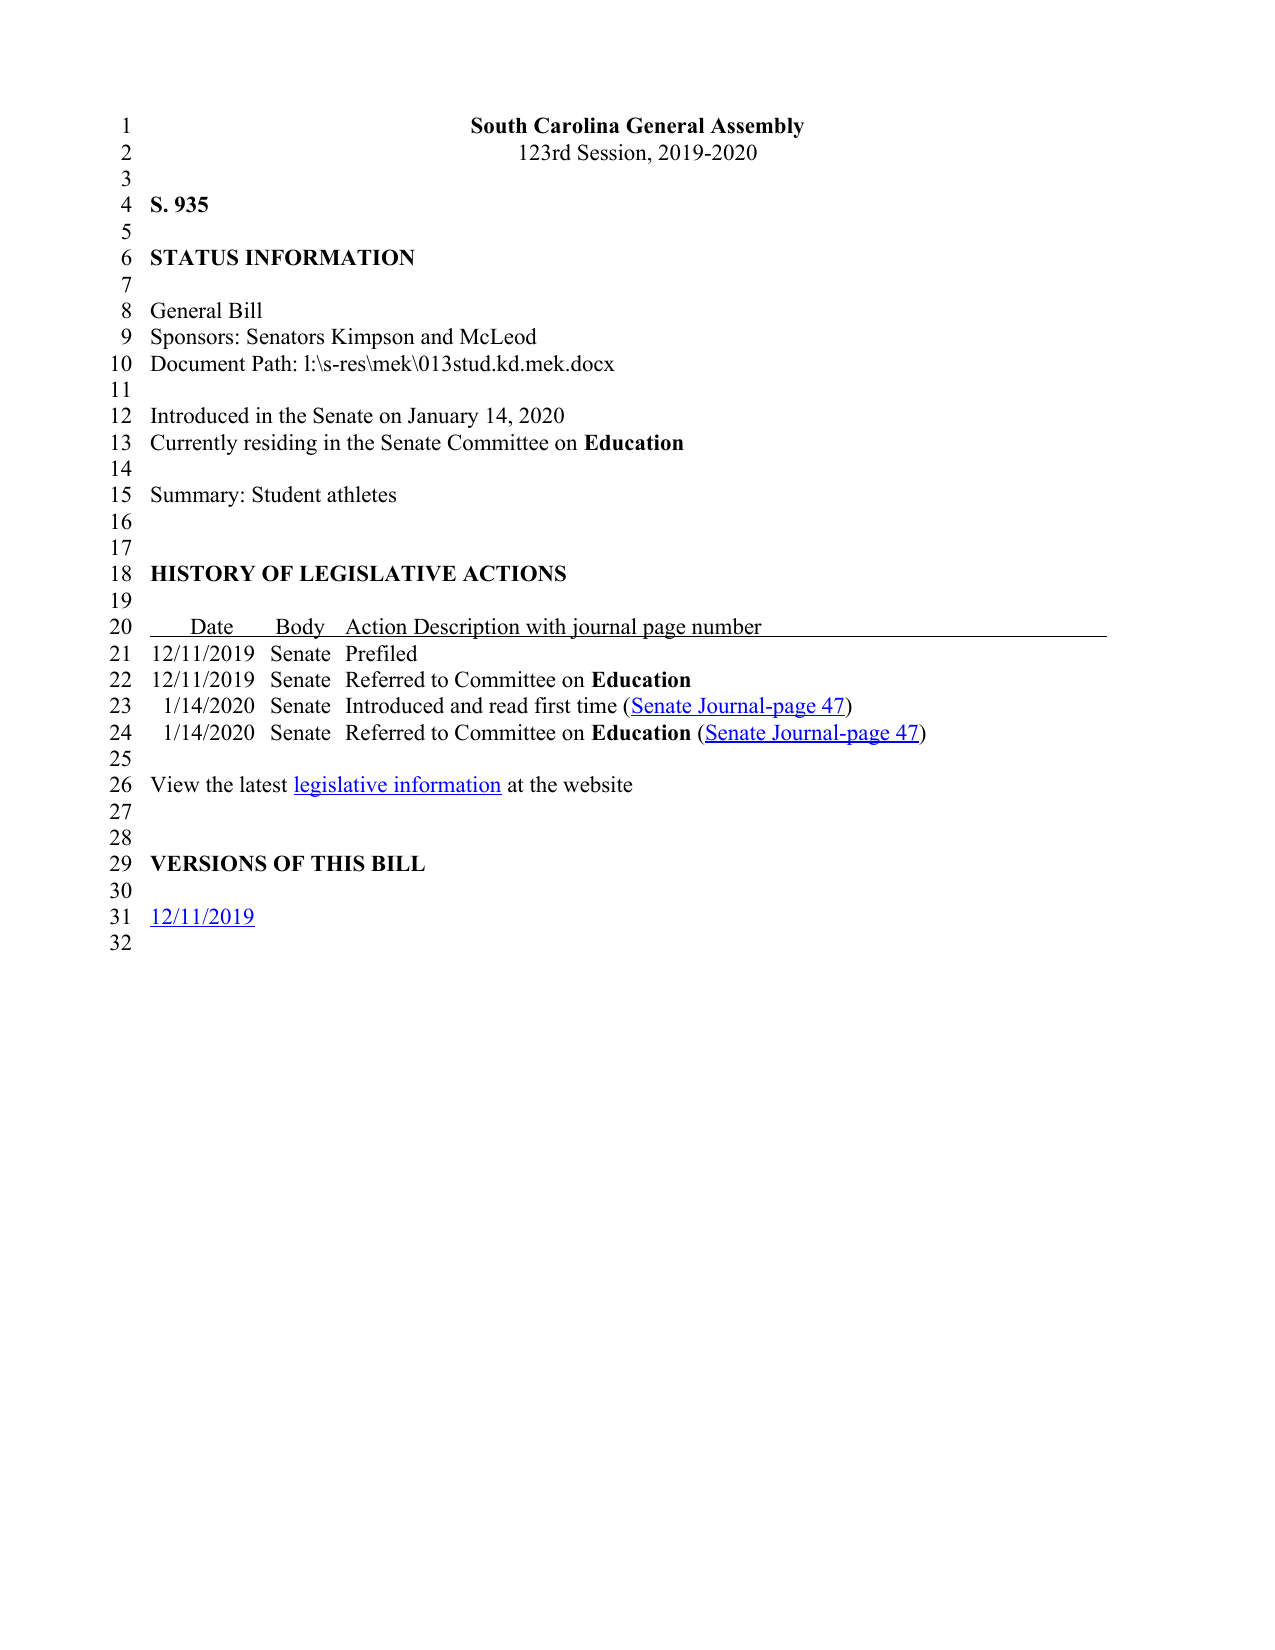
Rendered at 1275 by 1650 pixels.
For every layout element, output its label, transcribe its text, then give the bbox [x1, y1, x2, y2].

text VERSIONS OF THIS BILL [150, 850, 1125, 877]
text Sponsors: Senators Kimpson and McLeod [150, 323, 1125, 350]
text 12/11/2019 [150, 903, 1125, 929]
text Currently residing in the Senate Committee on Education [150, 429, 1125, 455]
text 123rd Session, 2019-2020 [150, 139, 1125, 165]
text 1/14/2020 Senate Referred to Committee on Education (Senate Journal-page 47) [150, 719, 1125, 745]
text Document Path: l:\s-res\mek\013stud.kd.mek.docx [150, 350, 1125, 376]
text 12/11/2019 Senate Referred to Committee on Education [150, 666, 1125, 692]
text View the latest legislative information at the website [150, 771, 1125, 798]
text 12/11/2019 Senate Prefiled [150, 639, 1125, 666]
text South Carolina General Assembly [150, 112, 1125, 139]
text Introduced in the Senate on January 14, 2020 [150, 402, 1125, 429]
text HISTORY OF LEGISLATIVE ACTIONS [150, 561, 1125, 587]
text General Bill [150, 297, 1125, 323]
text S. 935 [150, 192, 1125, 218]
text STATUS INFORMATION [150, 244, 1125, 271]
text 1/14/2020 Senate Introduced and read first time (Senate Journal-page 47) [150, 692, 1125, 719]
text Date Body Action Description with journal page number [150, 613, 1125, 639]
text Summary: Student athletes [150, 481, 1125, 508]
